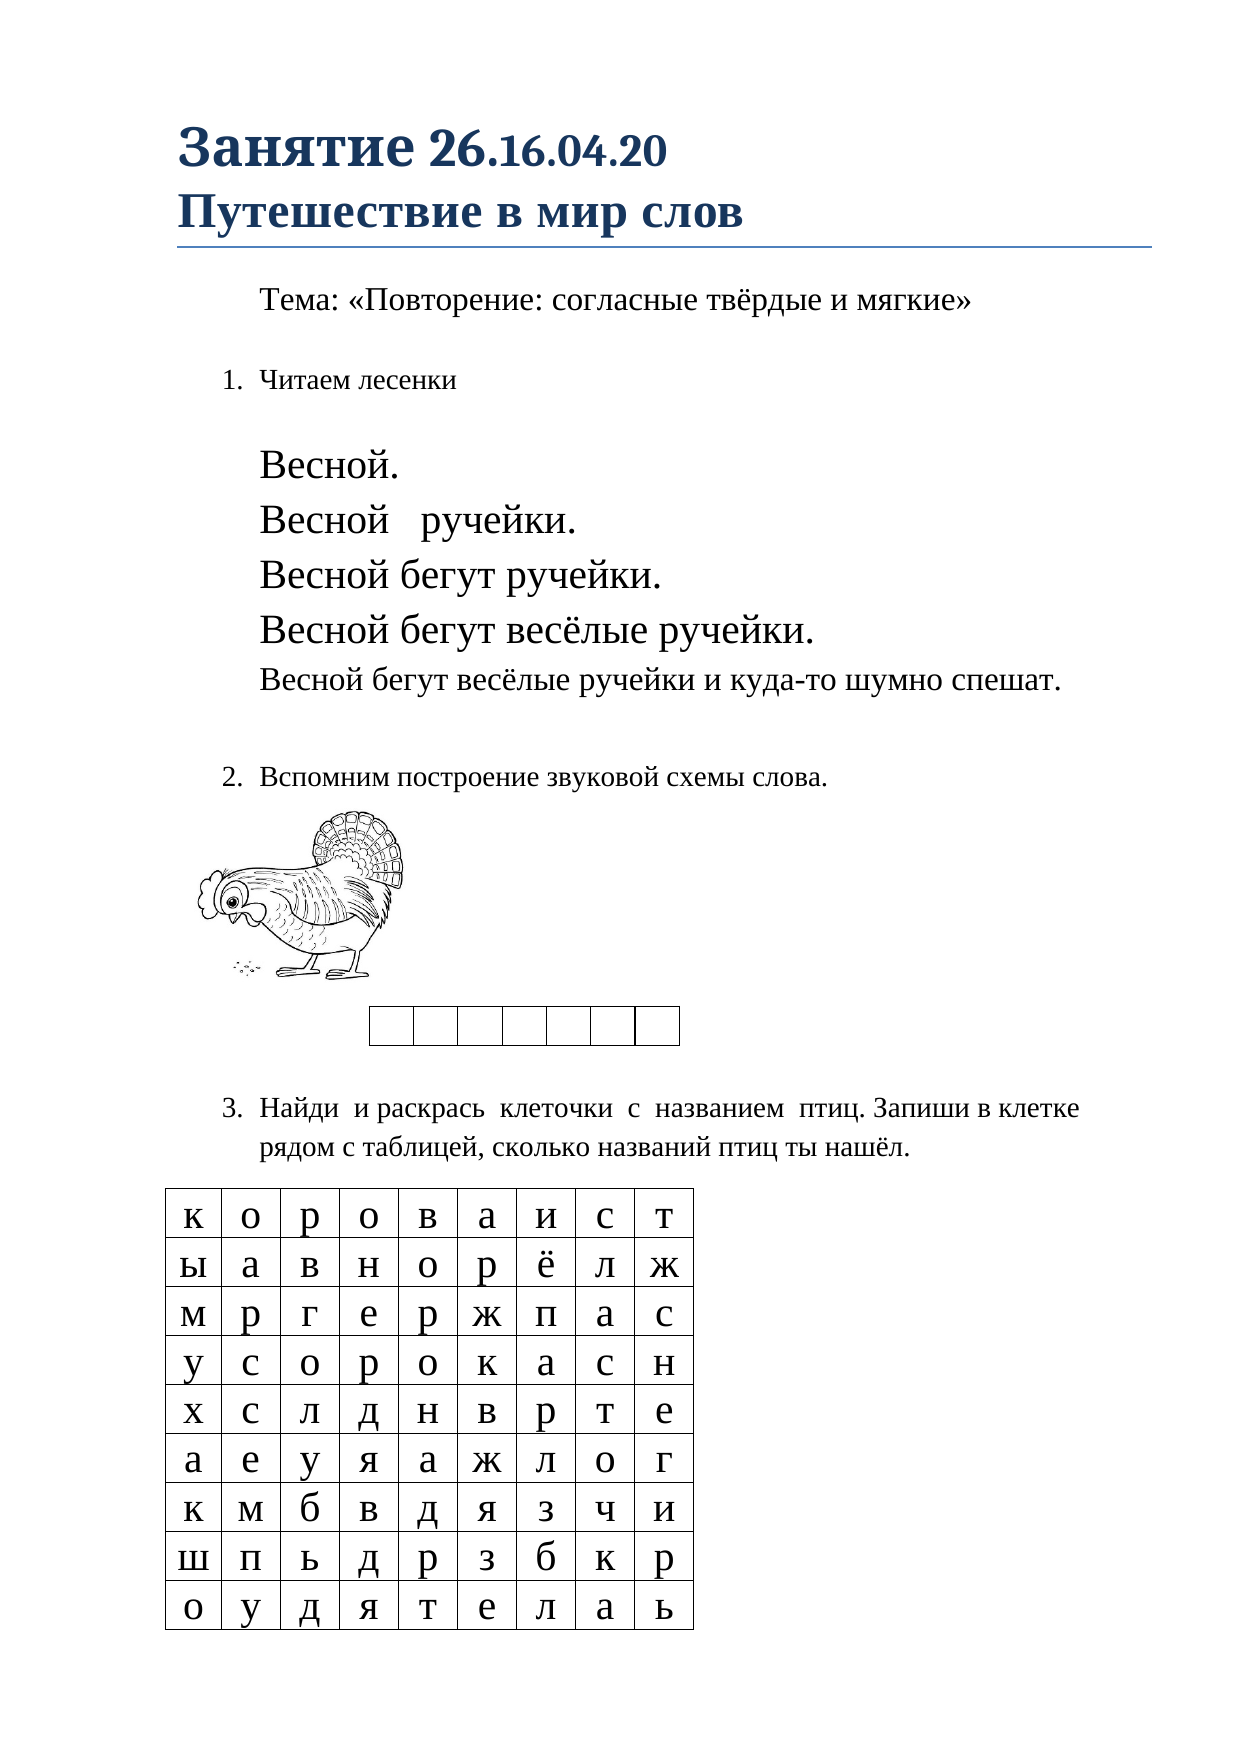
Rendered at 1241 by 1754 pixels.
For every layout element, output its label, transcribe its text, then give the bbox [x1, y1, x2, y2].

table_cell е [340, 1287, 398, 1335]
table_cell р [635, 1532, 693, 1580]
title Путешествие в мир слов [177, 180, 1152, 246]
table_cell к [166, 1483, 221, 1531]
table_header [370, 1007, 413, 1045]
table_header [547, 1007, 590, 1045]
table_cell т [399, 1581, 457, 1629]
table_header а [458, 1189, 516, 1237]
table_cell х [166, 1385, 221, 1433]
table_header [458, 1007, 502, 1045]
table_header о [340, 1189, 398, 1237]
table_cell л [517, 1581, 575, 1629]
table_cell н [399, 1385, 457, 1433]
list Вспомним построение звуковой схемы слова. [222, 759, 1152, 792]
table_cell з [517, 1483, 575, 1531]
table_header в [399, 1189, 457, 1237]
list Весной. [259, 439, 1152, 487]
table_cell н [635, 1336, 693, 1384]
table_header [414, 1007, 457, 1045]
table_cell д [340, 1532, 398, 1580]
table_cell д [340, 1385, 398, 1433]
table_cell с [576, 1336, 634, 1384]
table_cell р [340, 1336, 398, 1384]
table_header с [576, 1189, 634, 1237]
table_cell р [222, 1287, 280, 1335]
table_cell ж [458, 1287, 516, 1335]
table_cell е [635, 1385, 693, 1433]
table_cell в [281, 1238, 339, 1286]
table_cell я [458, 1483, 516, 1531]
table_cell г [635, 1434, 693, 1482]
table_cell а [576, 1287, 634, 1335]
table_cell а [166, 1434, 221, 1482]
table_cell т [576, 1385, 634, 1433]
table_cell о [576, 1434, 634, 1482]
table_cell ы [166, 1238, 221, 1286]
table_cell к [458, 1336, 516, 1384]
list Весной бегут весёлые ручейки и куда-то шумно спешат. [259, 660, 1152, 698]
table_cell с [222, 1385, 280, 1433]
table_cell в [340, 1483, 398, 1531]
table_cell с [222, 1336, 280, 1384]
table_cell а [576, 1581, 634, 1629]
table_cell п [222, 1532, 280, 1580]
table_cell а [517, 1336, 575, 1384]
table_cell р [399, 1532, 457, 1580]
table_header р [281, 1189, 339, 1237]
table_cell ь [281, 1532, 339, 1580]
table_cell и [635, 1483, 693, 1531]
table_header [636, 1007, 679, 1045]
table_cell я [340, 1581, 398, 1629]
table_header [503, 1007, 546, 1045]
table_cell л [576, 1238, 634, 1286]
table_cell е [222, 1434, 280, 1482]
table_cell ё [517, 1238, 575, 1286]
table_cell а [399, 1434, 457, 1482]
table_cell п [517, 1287, 575, 1335]
table_cell у [281, 1434, 339, 1482]
table_header [591, 1007, 634, 1045]
table_cell л [517, 1434, 575, 1482]
table_cell я [340, 1434, 398, 1482]
table_cell б [517, 1532, 575, 1580]
table_header и [517, 1189, 575, 1237]
table_cell е [458, 1581, 516, 1629]
table_cell р [458, 1238, 516, 1286]
table_cell о [399, 1336, 457, 1384]
table_cell д [281, 1581, 339, 1629]
table_header к [166, 1189, 221, 1237]
table_cell м [222, 1483, 280, 1531]
table_cell р [517, 1385, 575, 1433]
table_cell к [576, 1532, 634, 1580]
table_cell м [166, 1287, 221, 1335]
table_cell ь [635, 1581, 693, 1629]
table_cell о [281, 1336, 339, 1384]
table_cell р [399, 1287, 457, 1335]
table_cell в [458, 1385, 516, 1433]
picture [177, 797, 428, 1002]
table_cell ч [576, 1483, 634, 1531]
table_cell с [635, 1287, 693, 1335]
table_cell ж [458, 1434, 516, 1482]
table_cell л [281, 1385, 339, 1433]
table_cell у [222, 1581, 280, 1629]
table_cell ш [166, 1532, 221, 1580]
list Читаем лесенки [222, 362, 1152, 396]
table_cell у [166, 1336, 221, 1384]
list Тема: «Повторение: согласные твёрдые и мягкие» [259, 279, 1152, 318]
table_cell о [399, 1238, 457, 1286]
table_cell н [340, 1238, 398, 1286]
table_cell б [281, 1483, 339, 1531]
title Занятие 26.16.04.20 [177, 118, 1152, 180]
table_cell ж [635, 1238, 693, 1286]
table_cell г [281, 1287, 339, 1335]
table_header т [635, 1189, 693, 1237]
list Найди и раскрась клеточки с названием птиц. Запиши в клетке рядом с таблицей, сколько названий птиц ты нашёл. [222, 1090, 1152, 1162]
list Весной бегут весёлые ручейки. [259, 604, 1152, 652]
table_cell з [458, 1532, 516, 1580]
table_cell д [399, 1483, 457, 1531]
table_cell о [166, 1581, 221, 1629]
list Весной ручейки. [259, 494, 1152, 542]
table_header о [222, 1189, 280, 1237]
table_cell а [222, 1238, 280, 1286]
list Весной бегут ручейки. [259, 549, 1152, 597]
